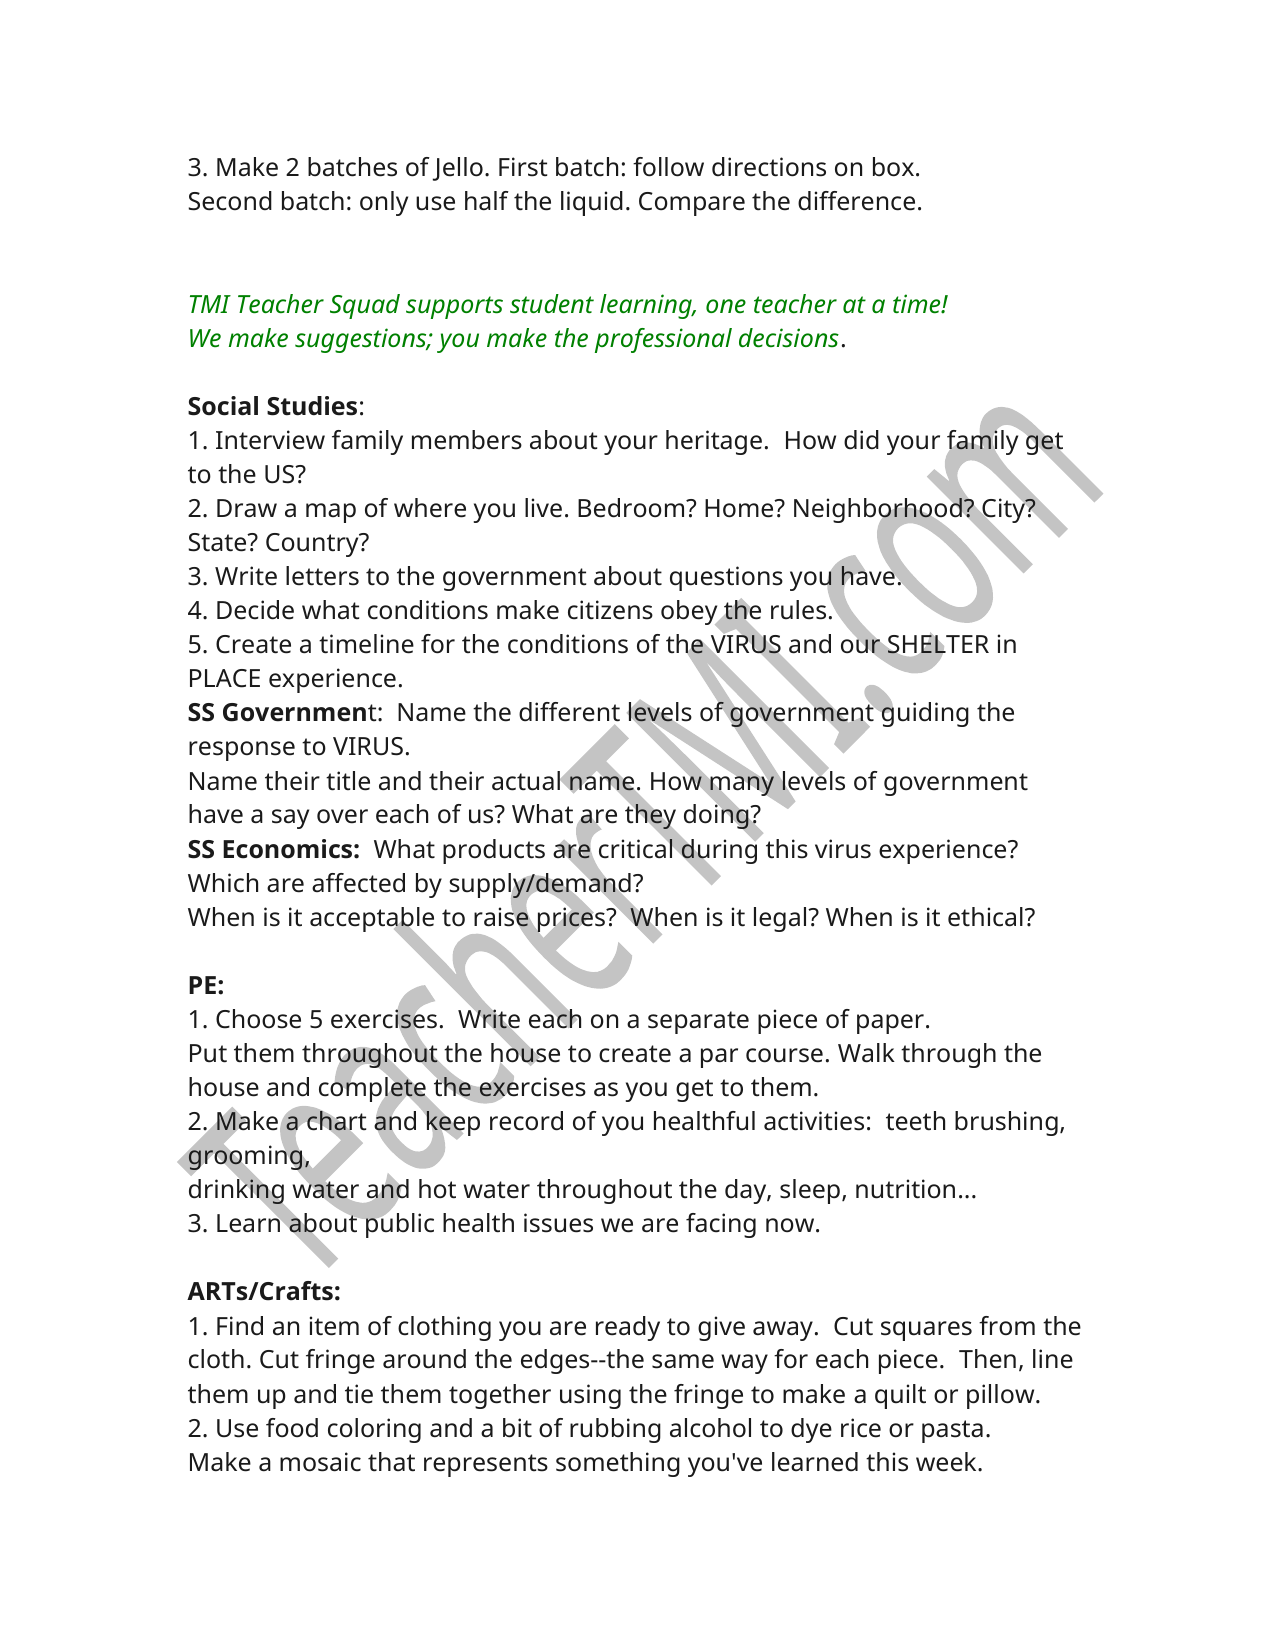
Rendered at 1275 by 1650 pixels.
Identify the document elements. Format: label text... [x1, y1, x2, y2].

text Second batch: only use half the liquid. Compare the difference. [187, 184, 1087, 218]
text 1. Find an item of clothing you are ready to give away. Cut squares from the cloth. Cut fringe around the edges--the same way for each piece. Then, line them up and tie them together using the fringe to make a quilt or pillow. [187, 1308, 1087, 1410]
text 2. Make a chart and keep record of you healthful activities: teeth brushing, grooming, [187, 1104, 1087, 1172]
text 3. Write letters to the government about questions you have. [187, 559, 1087, 593]
text SS Economics: What products are critical during this virus experience? Which are affected by supply/demand? [187, 831, 1087, 899]
text drinking water and hot water throughout the day, sleep, nutrition... [187, 1172, 1087, 1206]
text 1. Interview family members about your heritage. How did your family get to the US? [187, 422, 1087, 491]
text TMI Teacher Squad supports student learning, one teacher at a time! [187, 286, 1087, 320]
text Social Studies: [187, 388, 1087, 422]
text 1. Choose 5 exercises. Write each on a separate piece of paper. [187, 1002, 1087, 1036]
text When is it acceptable to raise prices? When is it legal? When is it ethical? [187, 899, 1087, 933]
text We make suggestions; you make the professional decisions. [187, 320, 1087, 354]
text Put them throughout the house to create a par course. Walk through the house and complete the exercises as you get to them. [187, 1036, 1087, 1104]
text 3. Make 2 batches of Jello. First batch: follow directions on box. [187, 150, 1087, 184]
text 5. Create a timeline for the conditions of the VIRUS and our SHELTER in PLACE experience. [187, 627, 1087, 695]
text 3. Learn about public health issues we are facing now. [187, 1206, 1087, 1240]
text 2. Use food coloring and a bit of rubbing alcohol to dye rice or pasta. [187, 1410, 1087, 1444]
text Name their title and their actual name. How many levels of government have a say over each of us? What are they doing? [187, 763, 1087, 831]
text 4. Decide what conditions make citizens obey the rules. [187, 593, 1087, 627]
text Make a mosaic that represents something you've learned this week. [187, 1444, 1087, 1478]
text SS Government: Name the different levels of government guiding the response to VIRUS. [187, 695, 1087, 763]
text ARTs/Crafts: [187, 1274, 1087, 1308]
text 2. Draw a map of where you live. Bedroom? Home? Neighborhood? City? State? Country? [187, 491, 1087, 559]
text PE: [187, 967, 1087, 1002]
